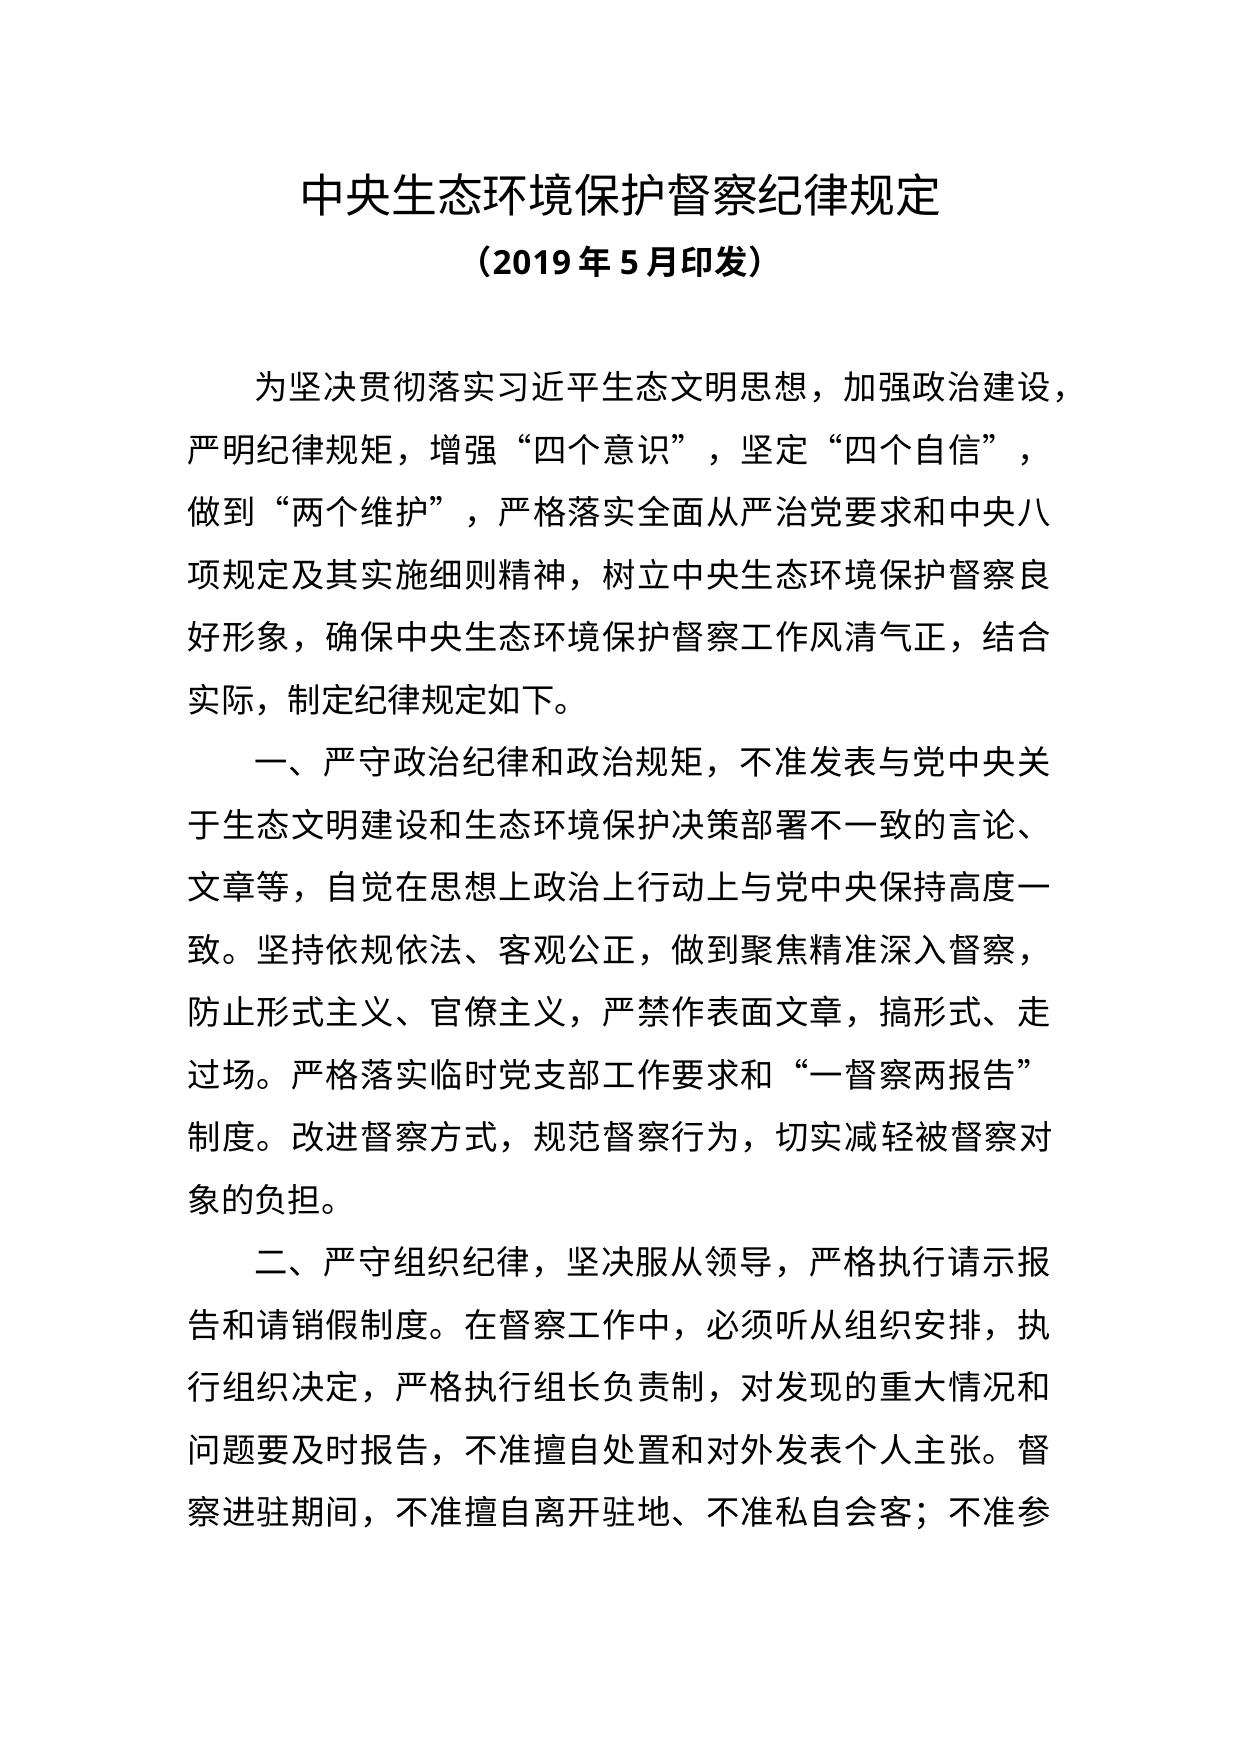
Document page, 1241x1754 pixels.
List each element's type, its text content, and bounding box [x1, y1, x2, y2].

text 为坚决贯彻落实习近平生态文明思想，加强政治建设，严明纪律规矩，增强“四个意识”，坚定“四个自信”，做到“两个维护”，严格落实全面从严治党要求和中央八项规定及其实施细则精神，树立中央生态环境保护督察良好形象，确保中央生态环境保护督察工作风清气正，结合实际，制定纪律规定如下。 [187, 349, 1053, 724]
text 中央生态环境保护督察纪律规定 [187, 162, 1053, 224]
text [187, 1224, 1053, 1537]
text 一、严守政治纪律和政治规矩，不准发表与党中央关于生态文明建设和生态环境保护决策部署不一致的言论、文章等，自觉在思想上政治上行动上与党中央保持高度一致。坚持依规依法、客观公正，做到聚焦精准深入督察，防止形式主义、官僚主义，严禁作表面文章，搞形式、走过场。严格落实临时党支部工作要求和“一督察两报告”制度。改进督察方式，规范督察行为，切实减轻被督察对象的负担。 [187, 724, 1053, 1224]
text （2019年5月印发） [187, 224, 1053, 287]
